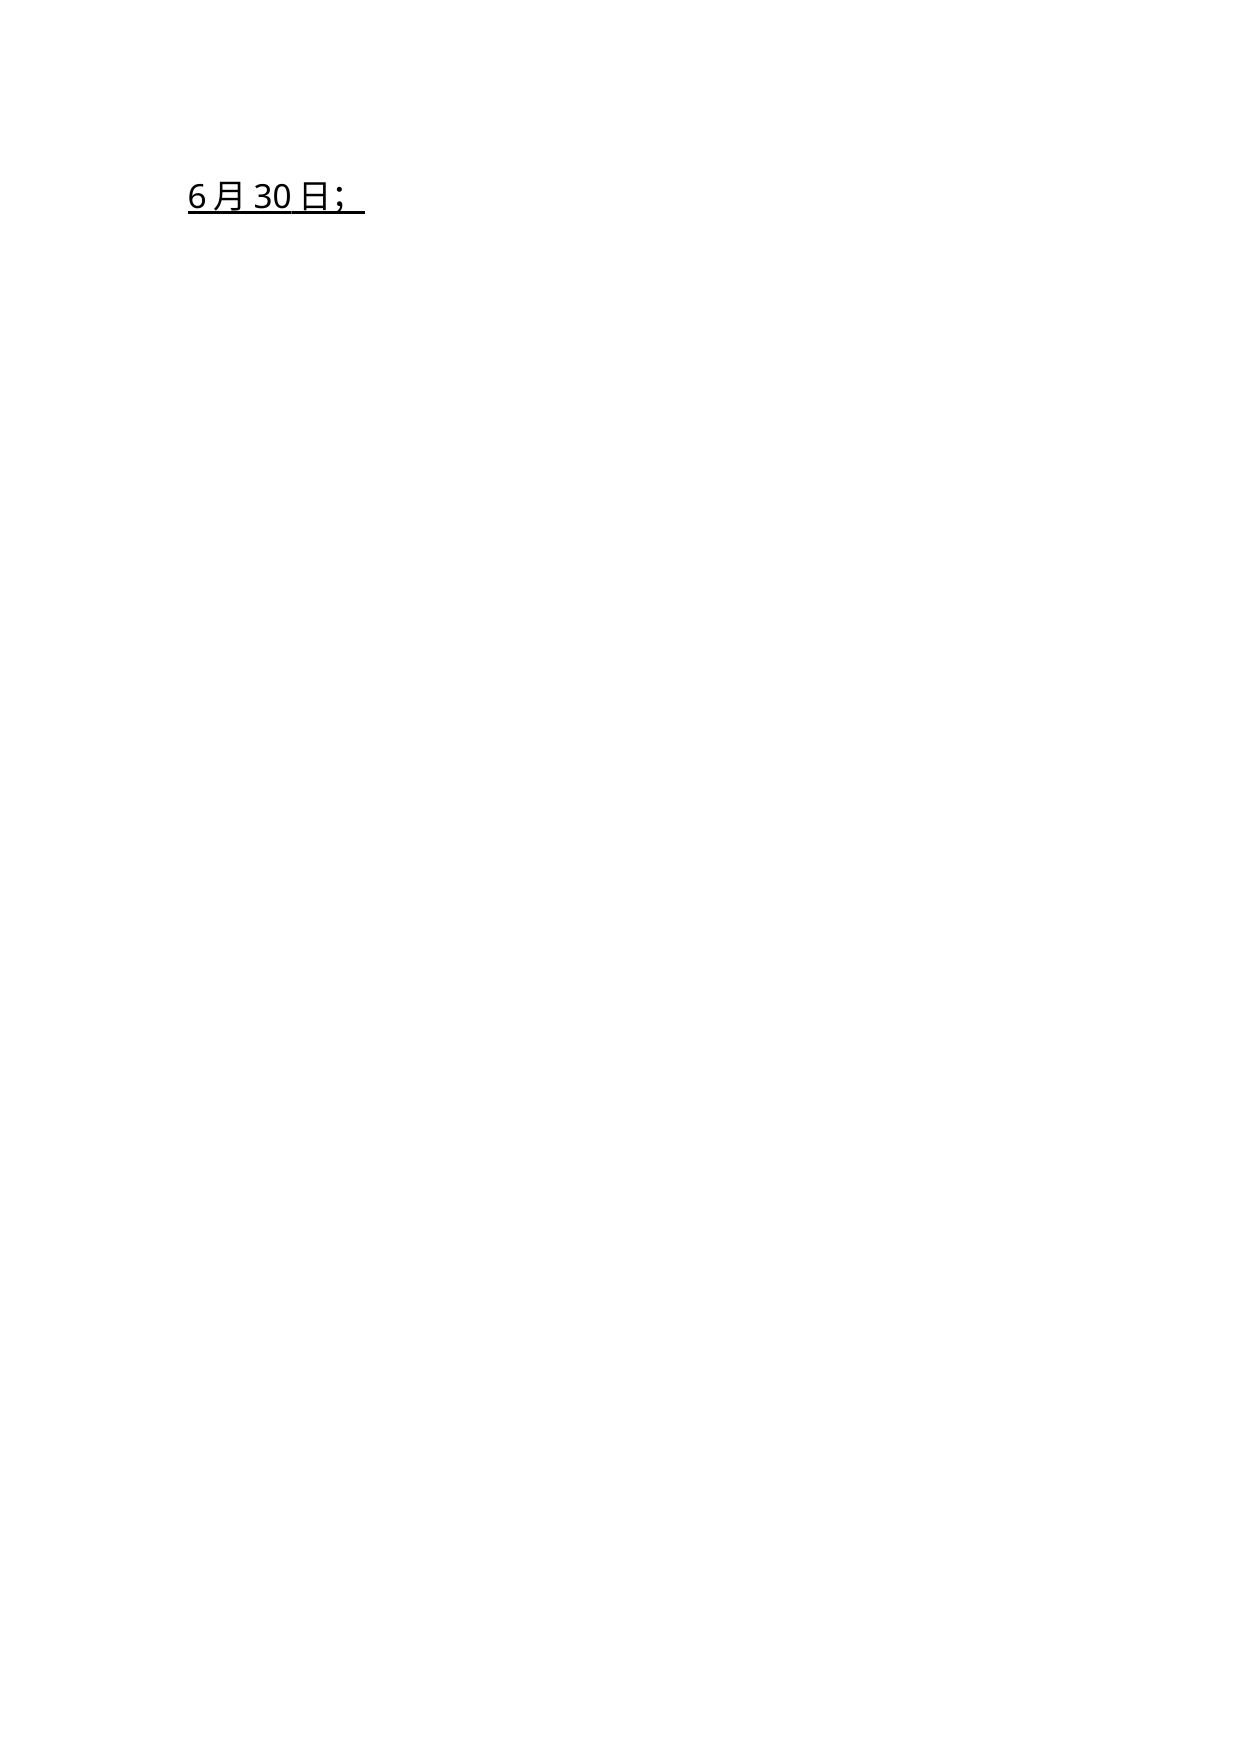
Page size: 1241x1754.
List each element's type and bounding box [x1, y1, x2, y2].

list [187, 162, 1053, 227]
